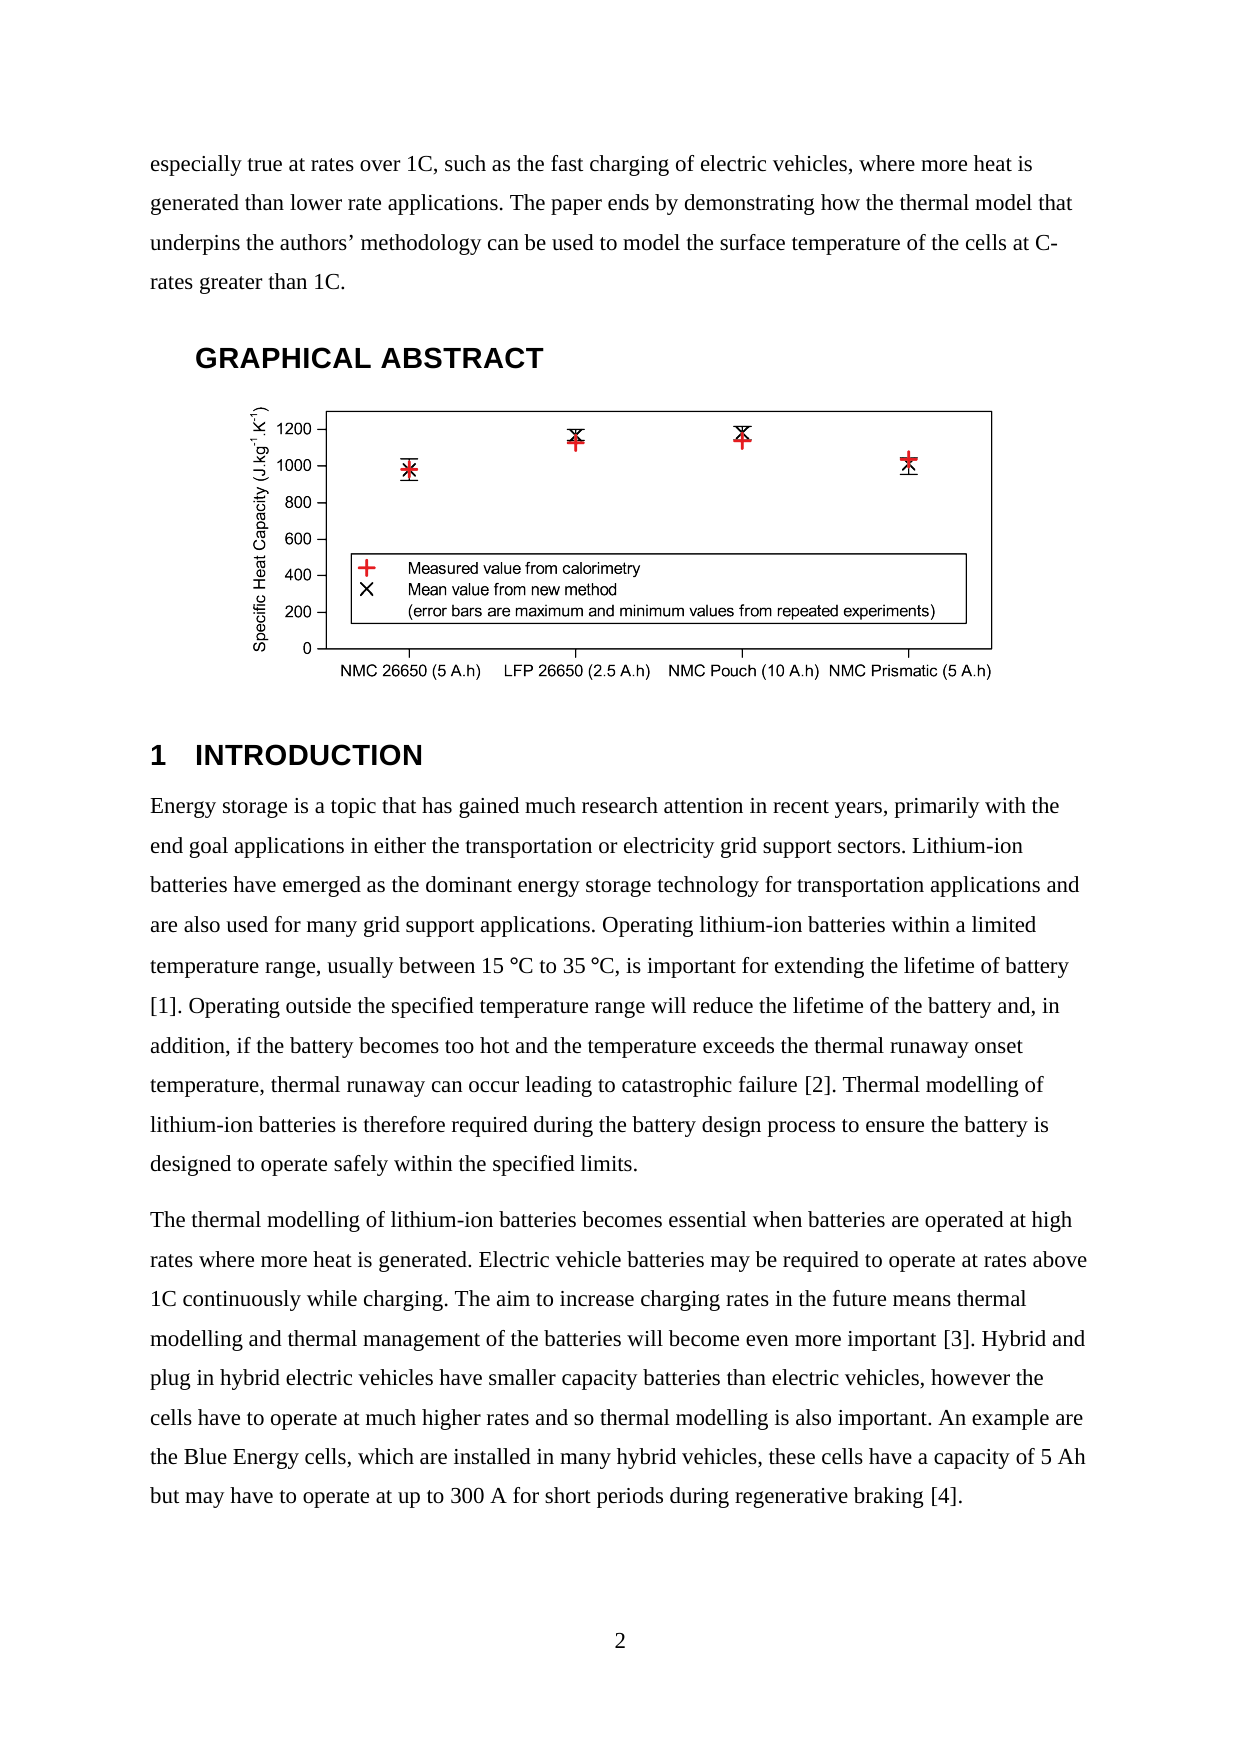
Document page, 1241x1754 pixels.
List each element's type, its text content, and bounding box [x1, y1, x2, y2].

subtitle Graphical Abstract [195, 341, 1090, 375]
text Energy storage is a topic that has gained much research attention in recent years, primarily with the end goal applications in either the transportation or electricity grid support sectors. Lithium-ion batteries have emerged as the dominant energy storage technology for transportation applications and are also used for many grid support applications. Operating lithium-ion batteries within a limited temperature range, usually between 15 °C to 35 °C, is important for extending the lifetime of battery [1]. Operating outside the specified temperature range will reduce the lifetime of the battery and, in addition, if the battery becomes too hot and the temperature exceeds the thermal runaway onset temperature, thermal runaway can occur leading to catastrophic failure [2]. Thermal modelling of lithium-ion batteries is therefore required during the battery design process to ensure the battery is designed to operate safely within the specified limits. [150, 792, 1090, 1176]
subtitle Introduction [150, 738, 1090, 771]
text The thermal modelling of lithium-ion batteries becomes essential when batteries are operated at high rates where more heat is generated. Electric vehicle batteries may be required to operate at rates above 1C continuously while charging. The aim to increase charging rates in the future means thermal modelling and thermal management of the batteries will become even more important [3]. Hybrid and plug in hybrid electric vehicles have smaller capacity batteries than electric vehicles, however the cells have to operate at much higher rates and so thermal modelling is also important. An example are the Blue Energy cells, which are installed in many hybrid vehicles, these cells have a capacity of 5 Ah but may have to operate at up to 300 A for short periods during regenerative braking [4]. [150, 1206, 1090, 1509]
picture [236, 395, 1005, 692]
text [150, 150, 1090, 295]
